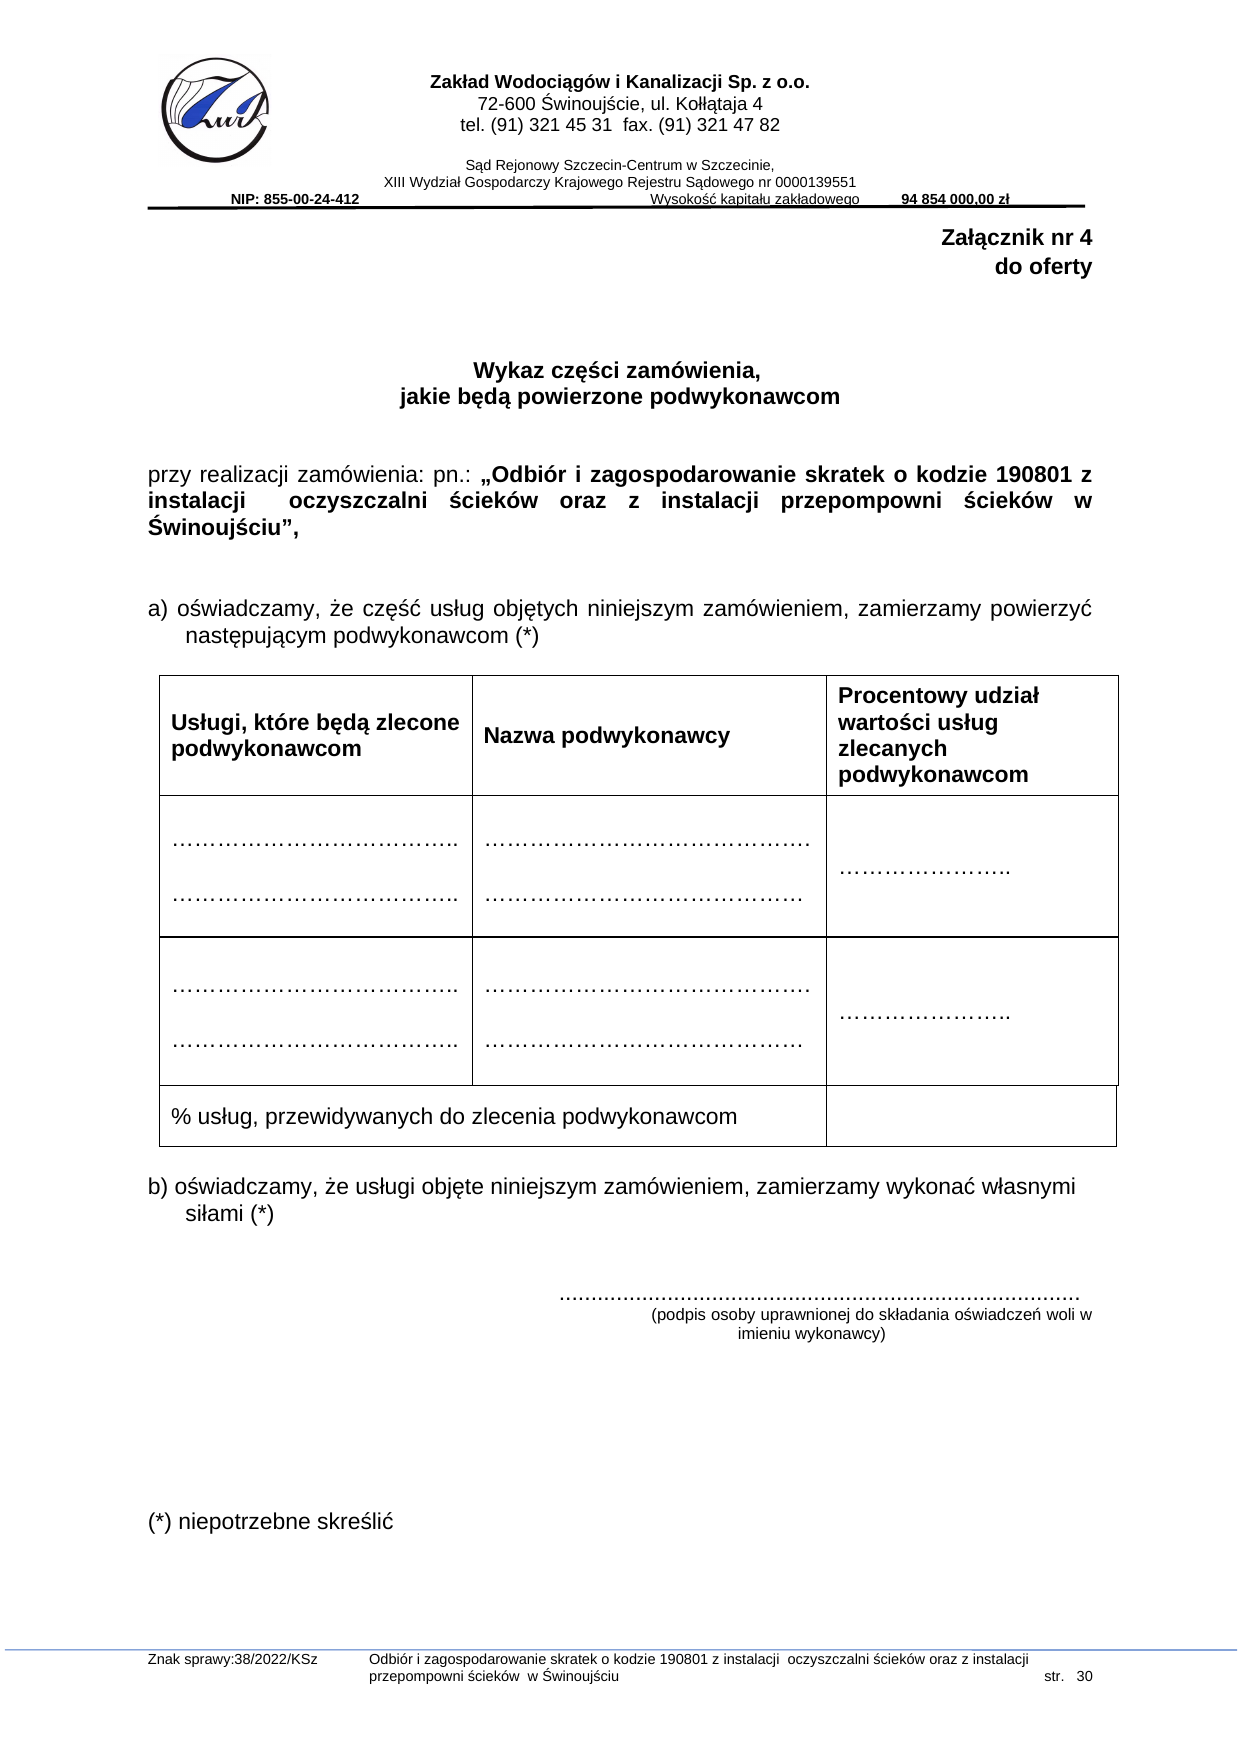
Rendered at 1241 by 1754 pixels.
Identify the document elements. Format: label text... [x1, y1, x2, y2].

table_cell [827, 1086, 1116, 1146]
table_header Nazwa podwykonawcy [473, 676, 826, 794]
picture [158, 54, 272, 167]
table_header Procentowy udział wartości usług zlecanych podwykonawcom [827, 676, 1118, 794]
table_cell ……………………………………. …………………………………… [473, 938, 826, 1085]
text (*) niepotrzebne skreślić [148, 1508, 1092, 1534]
subtitle przy realizacji zamówienia: pn.: „Odbiór i zagospodarowanie skratek o kodzie 190801 z instalacji oczyszczalni ścieków oraz z instalacji przepompowni ścieków w Świnoujściu”, [148, 461, 1092, 540]
table_cell ……………………………………. …………………………………… [473, 796, 826, 936]
text .................................................................................. [148, 1278, 1092, 1305]
table_cell ……………………………….. ……………………………….. [160, 938, 472, 1085]
text b) oświadczamy, że usługi objęte niniejszym zamówieniem, zamierzamy wykonać własnymi siłami (*) [148, 1173, 1092, 1226]
table_cell % usług, przewidywanych do zlecenia podwykonawcom [160, 1086, 826, 1146]
text do oferty [148, 253, 1092, 279]
table_cell ………………….. [827, 938, 1118, 1085]
table_header Usługi, które będą zlecone podwykonawcom [160, 676, 472, 794]
table_cell ……………………………….. ……………………………….. [160, 796, 472, 936]
text Wykaz części zamówienia, jakie będą powierzone podwykonawcom [148, 357, 1092, 409]
text (podpis osoby uprawnionej do składania oświadczeń woli w imieniu wykonawcy) [216, 1305, 1092, 1343]
table_cell ………………….. [827, 796, 1118, 936]
text a) oświadczamy, że część usług objętych niniejszym zamówieniem, zamierzamy powierzyć następującym podwykonawcom (*) [148, 595, 1092, 648]
text Załącznik nr 4 [148, 224, 1092, 251]
